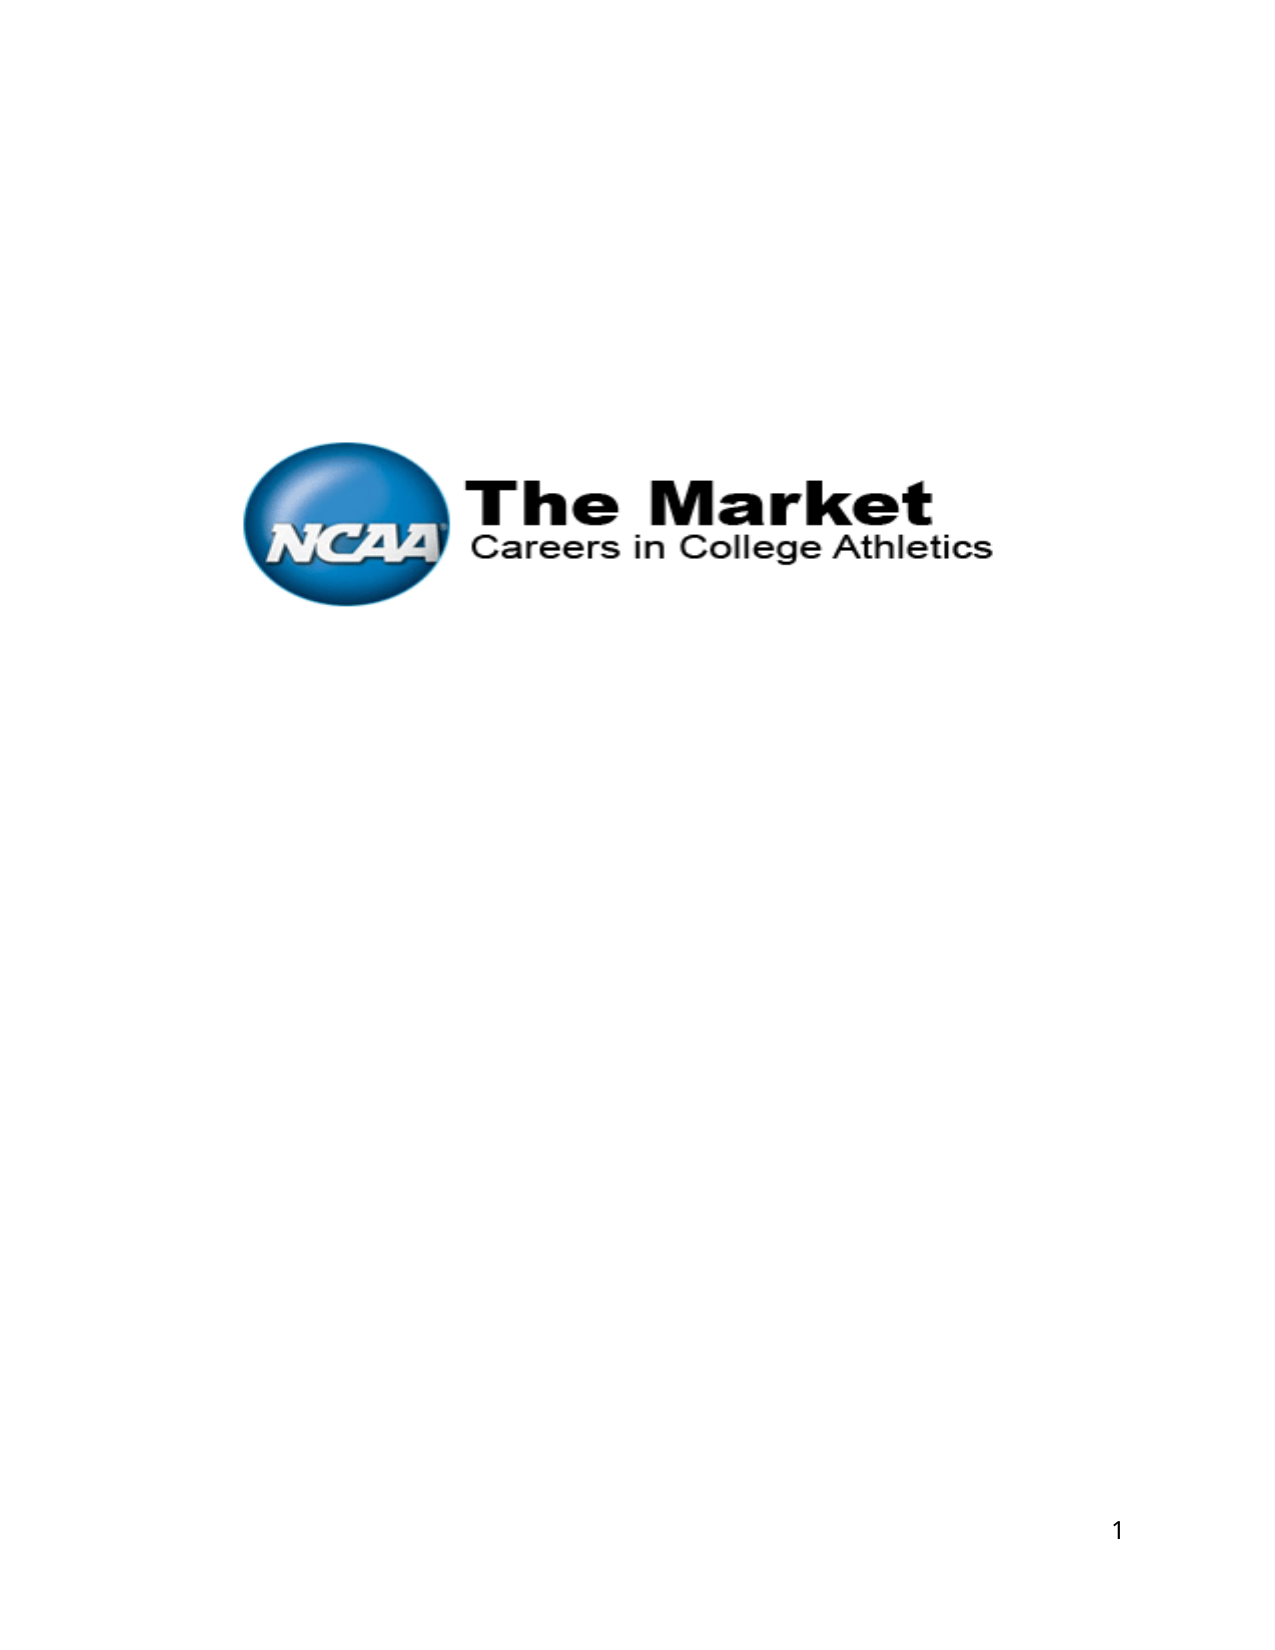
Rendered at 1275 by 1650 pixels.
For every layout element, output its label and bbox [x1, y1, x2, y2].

picture [236, 384, 1039, 678]
